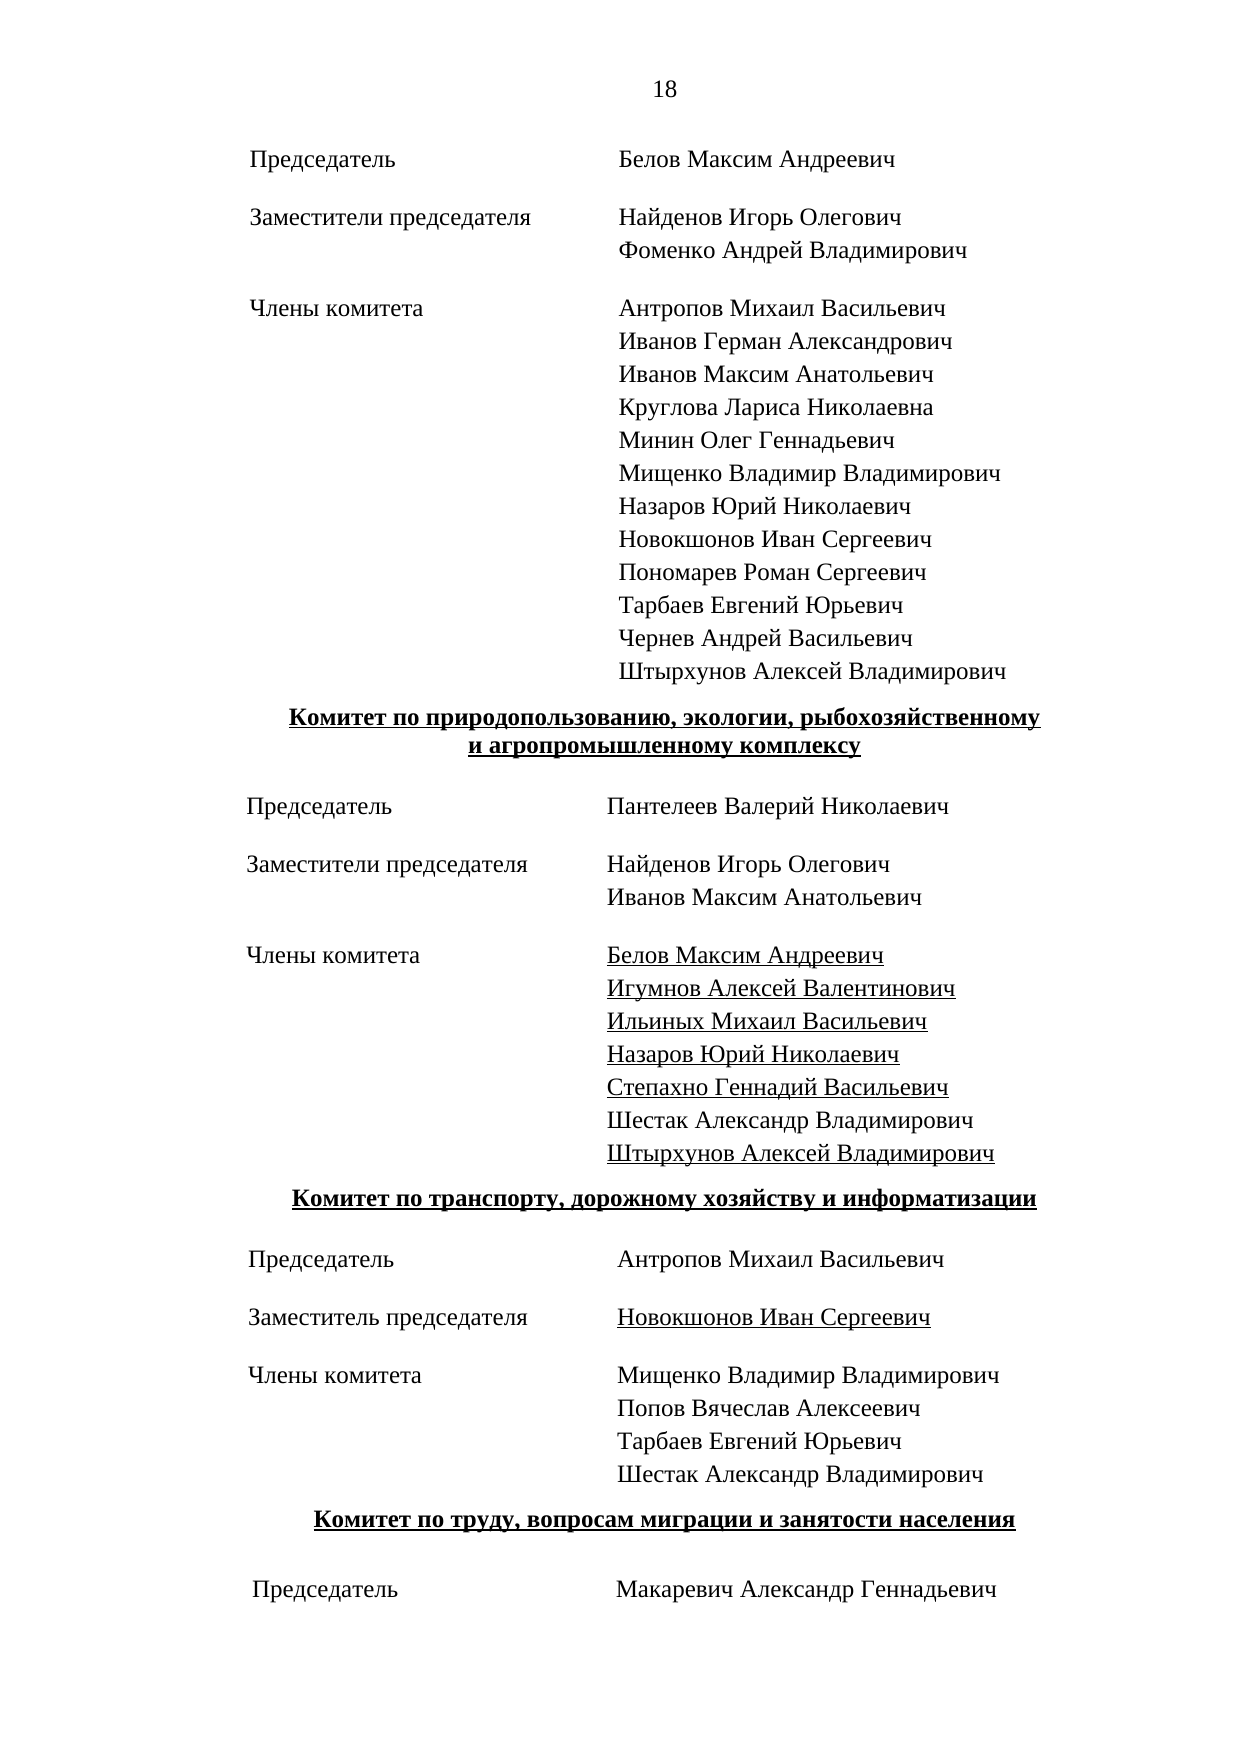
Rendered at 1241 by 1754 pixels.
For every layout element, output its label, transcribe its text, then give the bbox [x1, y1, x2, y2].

text Комитет по природопользованию, экологии, рыбохозяйственному [177, 702, 1152, 730]
table_cell Члены комитета [223, 1348, 592, 1504]
table_header Председатель [224, 131, 593, 189]
table_header Председатель [227, 1562, 591, 1620]
table_header Председатель [221, 778, 582, 836]
text Комитет по труду, вопросам миграции и занятости населения [177, 1504, 1152, 1533]
text и агропромышленному комплексу [177, 730, 1152, 759]
table_cell Белов Максим Андреевич Игумнов Алексей Валентинович Ильиных Михаил Васильевич Назаров Юрий Николаевич Степахно Геннадий Васильевич Шестак Александр Владимирович Штырхунов Алексей Владимирович [582, 927, 1108, 1183]
table_cell Заместители председателя [221, 836, 582, 927]
table_cell Новокшонов Иван Сергеевич [592, 1289, 1106, 1347]
table_cell Члены комитета [221, 927, 582, 1183]
table_cell Заместители председателя [224, 189, 593, 280]
table_header Председатель [223, 1231, 592, 1289]
table_cell Мищенко Владимир Владимирович Попов Вячеслав Алексеевич Тарбаев Евгений Юрьевич Шестак Александр Владимирович [592, 1348, 1106, 1504]
table_header Антропов Михаил Васильевич [592, 1231, 1106, 1289]
table_header Макаревич Александр Геннадьевич [591, 1562, 1102, 1620]
table_header Пантелеев Валерий Николаевич [582, 778, 1108, 836]
table_cell Антропов Михаил Васильевич Иванов Герман Александрович Иванов Максим Анатольевич Круглова Лариса Николаевна Минин Олег Геннадьевич Мищенко Владимир Владимирович Назаров Юрий Николаевич Новокшонов Иван Сергеевич Пономарев Роман Сергеевич Тарбаев Евгений Юрьевич Чернев Андрей Васильевич Штырхунов Алексей Владимирович [593, 280, 1104, 702]
table_cell Найденов Игорь Олегович Фоменко Андрей Владимирович [593, 189, 1104, 280]
text Комитет по транспорту, дорожному хозяйству и информатизации [177, 1183, 1152, 1212]
table_header Белов Максим Андреевич [593, 131, 1104, 189]
table_cell Заместитель председателя [223, 1289, 592, 1347]
table_cell Найденов Игорь Олегович Иванов Максим Анатольевич [582, 836, 1108, 927]
table_cell Члены комитета [224, 280, 593, 702]
